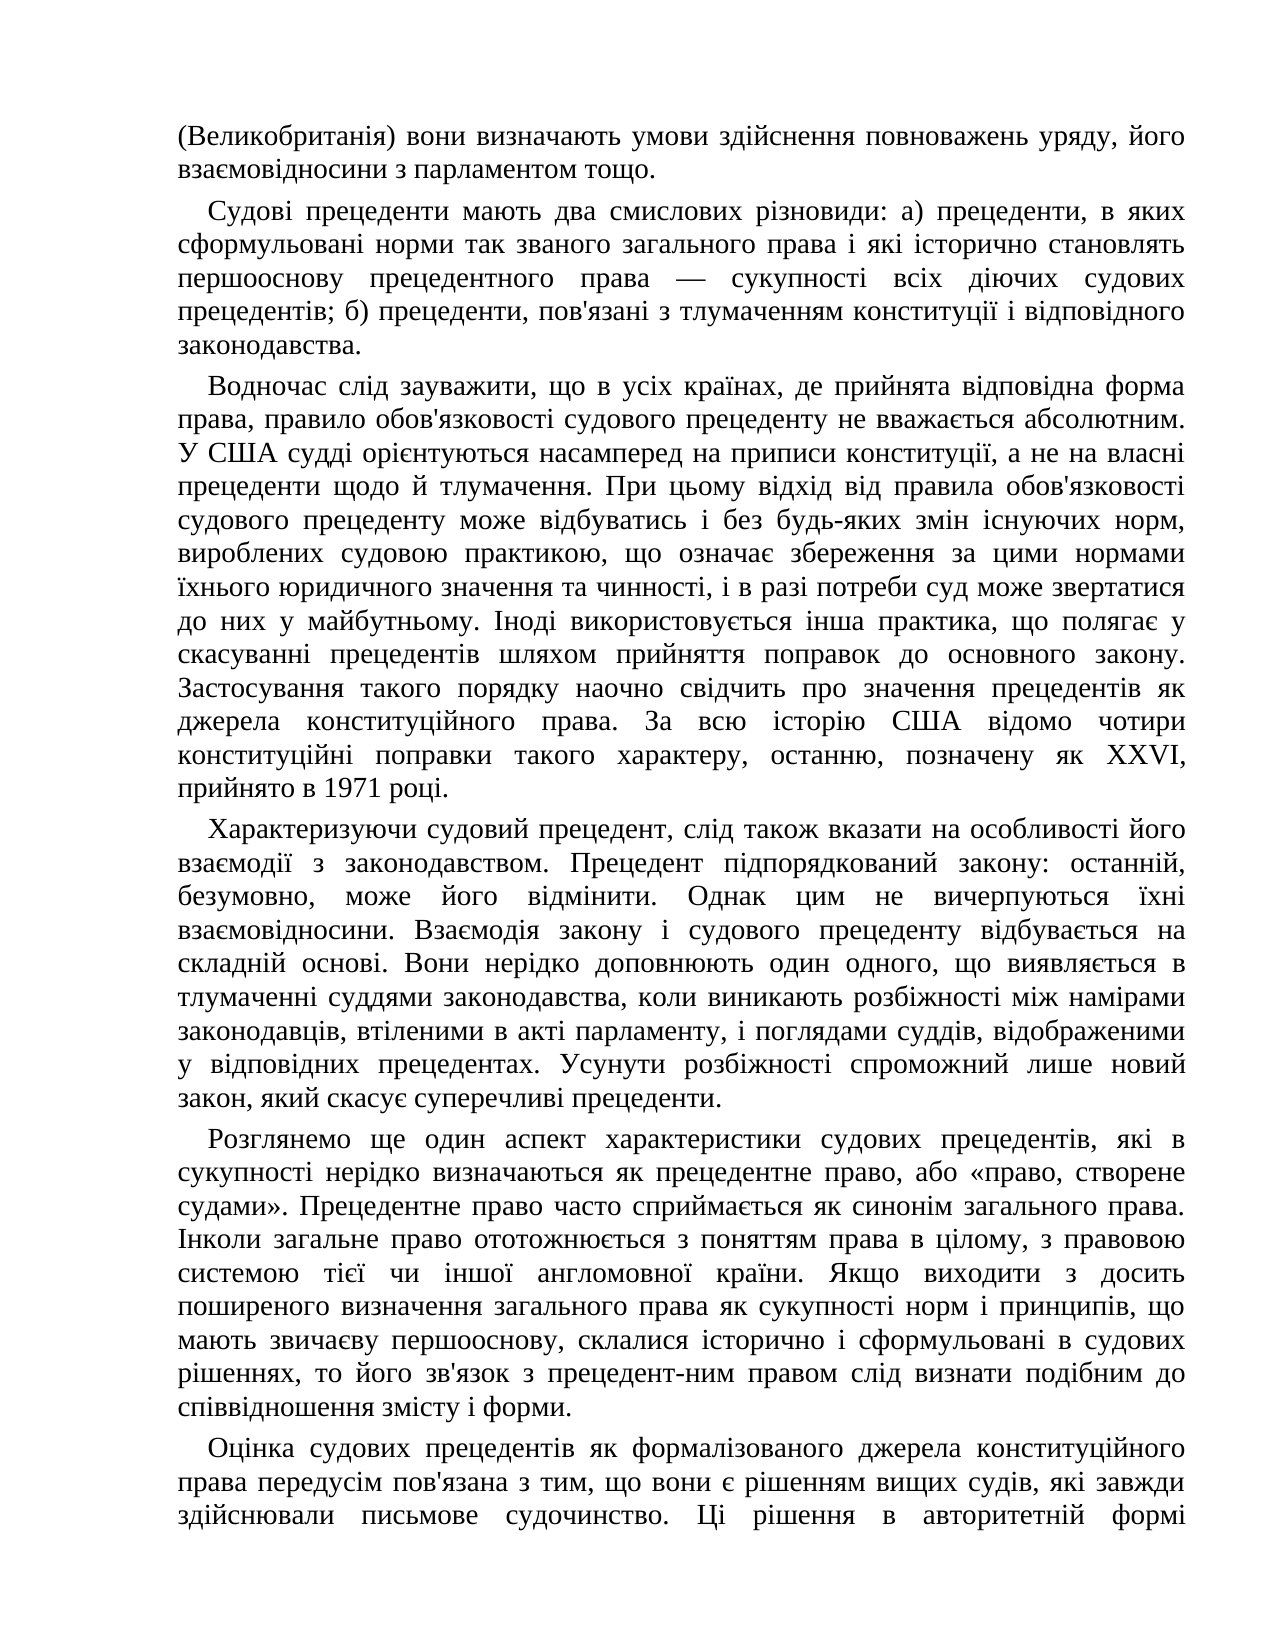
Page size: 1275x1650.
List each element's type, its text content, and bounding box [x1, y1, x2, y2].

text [177, 118, 1186, 185]
text Судові прецеденти мають два смислових різновиди: а) прецеденти, в яких сформульовані норми так званого загального права і які історично становлять першооснову прецедентного права — сукупності всіх діючих судових прецедентів; б) прецеденти, пов'язані з тлумаченням конституції і відповідного законодавства. [177, 193, 1186, 360]
text Водночас слід зауважити, що в усіх країнах, де прийнята відповідна форма права, правило обов'язковості судового прецеденту не вважається абсолютним. У США судді орієнтуються насамперед на приписи конституції, а не на власні прецеденти щодо й тлумачення. При цьому відхід від правила обов'язковості судового прецеденту може відбуватись і без будь-яких змін існуючих норм, вироблених судовою практикою, що означає збереження за цими нормами їхнього юридичного значення та чинності, і в разі потреби суд може звертатися до них у майбутньому. Іноді використовується інша практика, що полягає у скасуванні прецедентів шляхом прийняття поправок до основного закону. Застосування такого порядку наочно свідчить про значення прецедентів як джерела конституційного права. За всю історію США відомо чотири конституційні поправки такого характеру, останню, позначену як XXVI, прийнято в 1971 році. [177, 368, 1186, 804]
text Розглянемо ще один аспект характеристики судових прецедентів, які в сукупності нерідко визначаються як прецедентне право, або «право, створене судами». Прецедентне право часто сприймається як синонім загального права. Інколи загальне право ототожнюється з поняттям права в цілому, з правовою системою тієї чи іншої англомовної країни. Якщо виходити з досить поширеного визначення загального права як сукупності норм і принципів, що мають звичаєву першооснову, склалися історично і сформульовані в судових рішеннях, то його зв'язок з прецедент-ним правом слід визнати подібним до співвідношення змісту і форми. [177, 1121, 1186, 1423]
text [177, 1430, 1186, 1531]
text Характеризуючи судовий прецедент, слід також вказати на особливості його взаємодії з законодавством. Прецедент підпорядкований закону: останній, безумовно, може його відмінити. Однак цим не вичерпуються їхні взаємовідносини. Взаємодія закону і судового прецеденту відбувається на складній основі. Вони нерідко доповнюють один одного, що виявляється в тлумаченні суддями законодавства, коли виникають розбіжності між намірами законодавців, втіленими в акті парламенту, і поглядами суддів, відображеними у відповідних прецедентах. Усунути розбіжності спроможний лише новий закон, який скасує суперечливі прецеденти. [177, 811, 1186, 1113]
